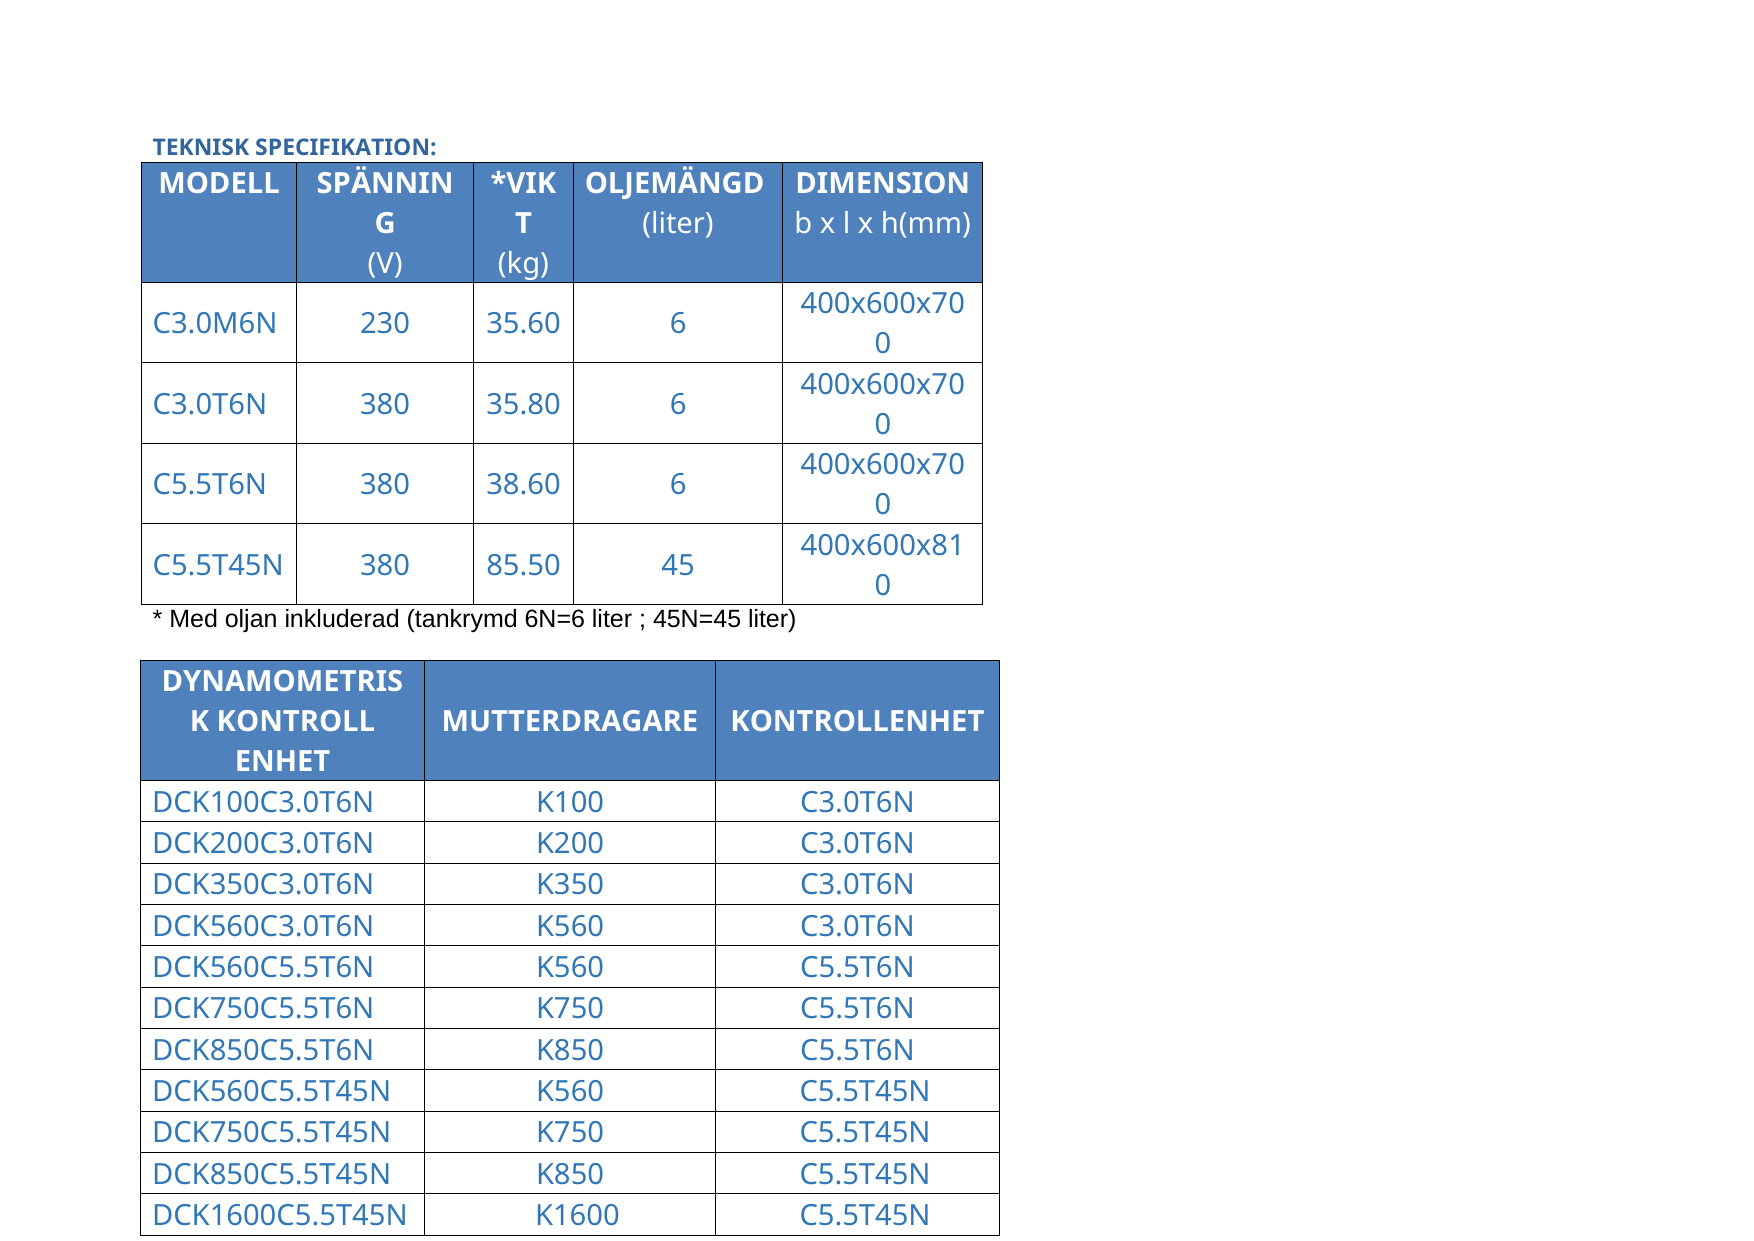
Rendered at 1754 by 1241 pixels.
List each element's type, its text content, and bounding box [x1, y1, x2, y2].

table_cell C3.0M6N [142, 283, 296, 362]
table_cell DCK350C3.0T6N [141, 864, 424, 904]
table_cell K1600 [425, 1194, 715, 1235]
table_cell K750 [425, 1112, 715, 1152]
table_cell C3.0T6N [716, 864, 999, 904]
table_cell DCK750C5.5T45N [141, 1112, 424, 1152]
table_cell DCK750C5.5T6N [141, 988, 424, 1028]
table_cell 380 [297, 444, 473, 523]
table_header MUTTERDRAGARE [425, 661, 715, 780]
table_cell K200 [425, 822, 715, 862]
table_cell C5.5T45N [716, 1153, 999, 1193]
table_cell DCK200C3.0T6N [141, 822, 424, 862]
table_cell C5.5T6N [716, 946, 999, 987]
table_cell DCK850C5.5T6N [141, 1029, 424, 1069]
table_cell 35.80 [474, 363, 573, 443]
table_cell DCK100C3.0T6N [141, 781, 424, 821]
table_header OLJEMÄNGD (liter) [574, 163, 782, 282]
table_cell C3.0T6N [716, 822, 999, 862]
table_cell 6 [574, 363, 782, 443]
table_cell 45 [574, 524, 782, 603]
table_cell 38.60 [474, 444, 573, 523]
table_cell 6 [574, 444, 782, 523]
table_cell DCK850C5.5T45N [141, 1153, 424, 1193]
text TEKNISK SPECIFIKATION: [152, 130, 1321, 162]
table_cell 400x600x810 [783, 524, 982, 603]
table_cell K560 [425, 905, 715, 945]
table_cell K750 [425, 988, 715, 1028]
table_cell C3.0T6N [142, 363, 296, 443]
table_cell C5.5T6N [142, 444, 296, 523]
table_cell 400x600x700 [783, 283, 982, 362]
table_cell 380 [297, 363, 473, 443]
table_header DIMENSION b x l x h(mm) [783, 163, 982, 282]
table_cell K350 [425, 864, 715, 904]
table_cell K560 [425, 946, 715, 987]
table_cell C5.5T45N [716, 1194, 999, 1235]
table_cell C5.5T45N [716, 1112, 999, 1152]
table_cell 230 [297, 283, 473, 362]
table_header DYNAMOMETRISK KONTROLL ENHET [141, 661, 424, 780]
table_cell C5.5T45N [716, 1070, 999, 1111]
table_cell K850 [425, 1029, 715, 1069]
table_cell 400x600x700 [783, 363, 982, 443]
table_header *VIKT (kg) [474, 163, 573, 282]
table_header MODELL [142, 163, 296, 282]
table_cell 6 [574, 283, 782, 362]
table_cell K850 [425, 1153, 715, 1193]
table_cell DCK560C5.5T6N [141, 946, 424, 987]
table_cell K100 [425, 781, 715, 821]
table_cell C5.5T6N [716, 1029, 999, 1069]
text * Med oljan inkluderad (tankrymd 6N=6 liter ; 45N=45 liter) [152, 604, 1321, 633]
table_cell 380 [297, 524, 473, 603]
table_cell 400x600x700 [783, 444, 982, 523]
table_cell C5.5T45N [142, 524, 296, 603]
table_cell K560 [425, 1070, 715, 1111]
table_cell 35.60 [474, 283, 573, 362]
table_cell C3.0T6N [716, 781, 999, 821]
table_cell C3.0T6N [716, 905, 999, 945]
table_cell DCK1600C5.5T45N [141, 1194, 424, 1235]
table_cell C5.5T6N [716, 988, 999, 1028]
table_cell 85.50 [474, 524, 573, 603]
table_cell DCK560C5.5T45N [141, 1070, 424, 1111]
table_header KONTROLLENHET [716, 661, 999, 780]
table_cell DCK560C3.0T6N [141, 905, 424, 945]
table_header SPÄNNING (V) [297, 163, 473, 282]
